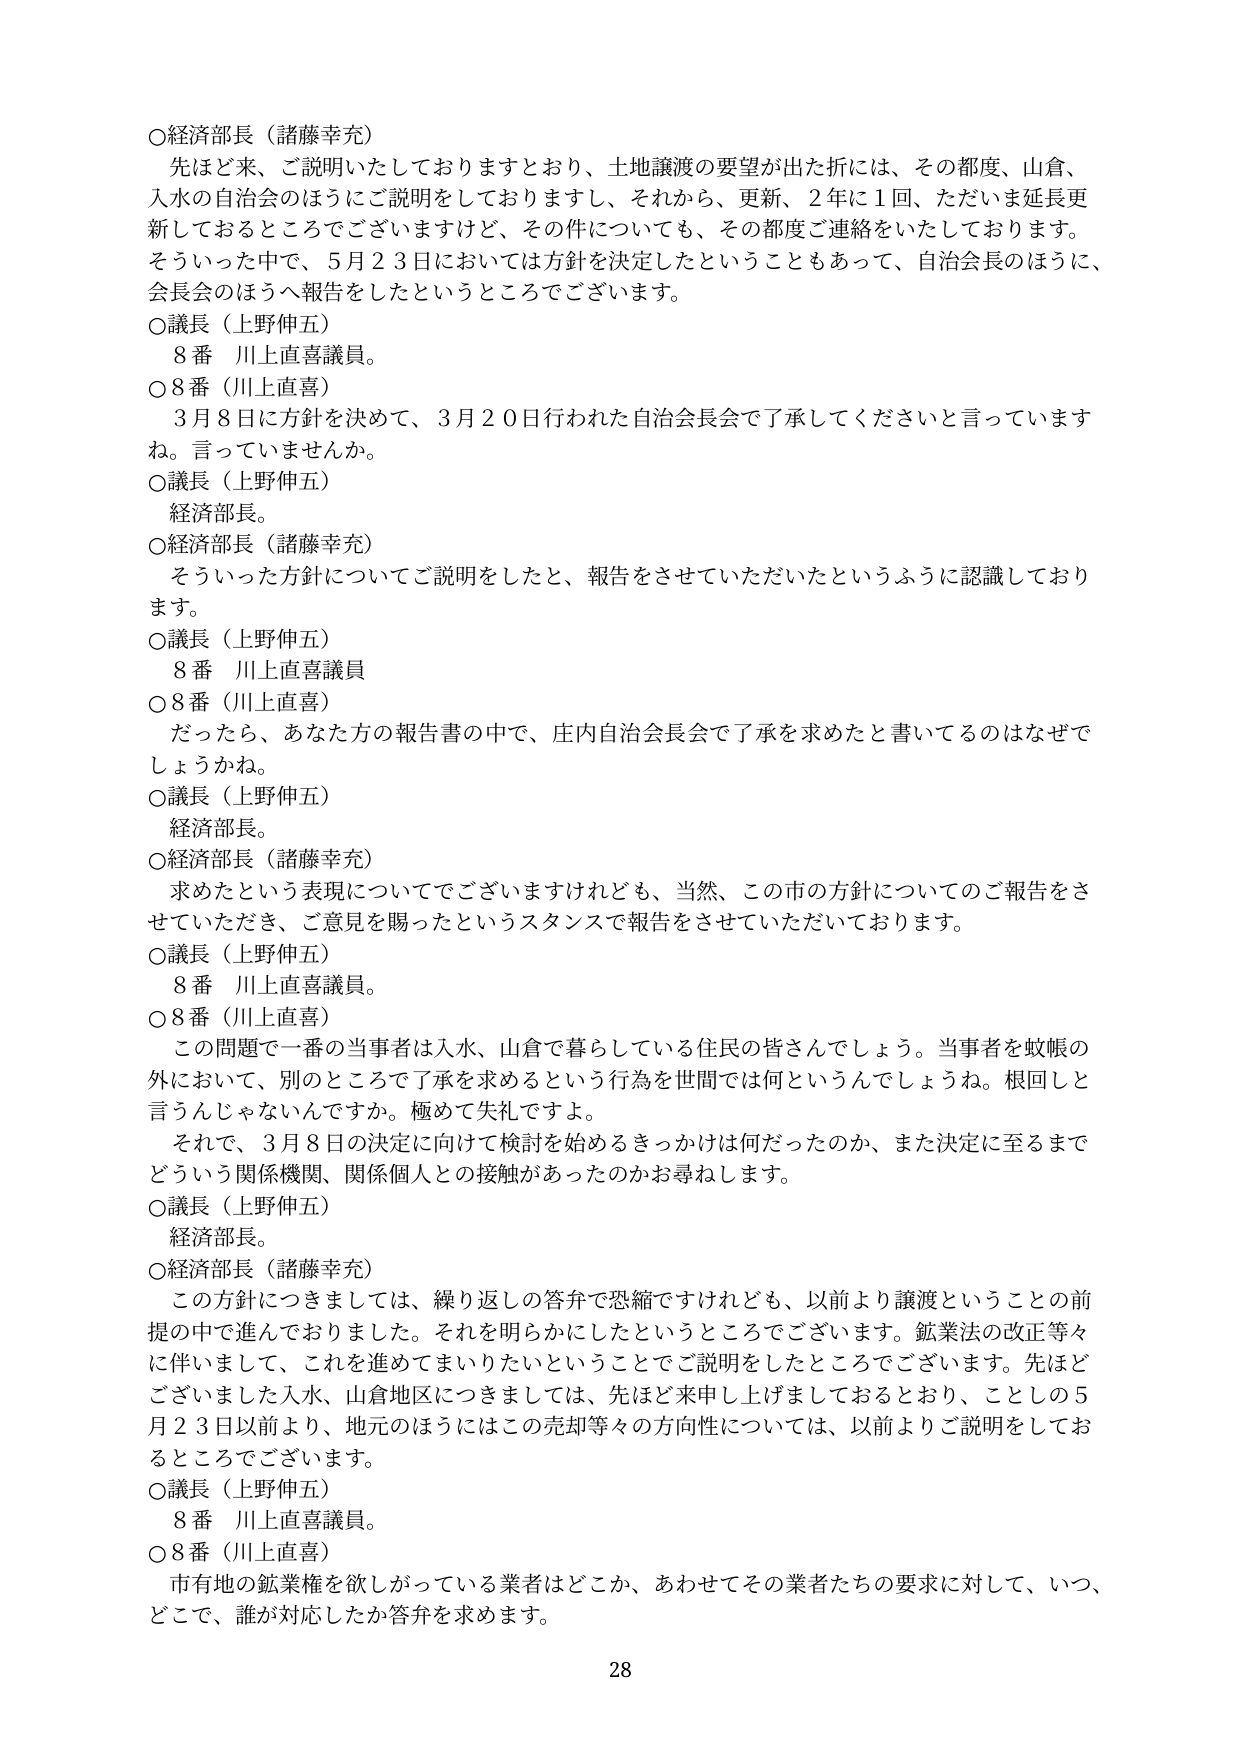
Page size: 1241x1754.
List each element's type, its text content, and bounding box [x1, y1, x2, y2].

text ８番 川上直喜議員 [148, 653, 1092, 685]
text ○議長（上野伸五） [148, 1472, 1092, 1504]
text ○議長（上野伸五） [148, 1189, 1092, 1220]
text 先ほど来、ご説明いたしておりますとおり、土地譲渡の要望が出た折には、その都度、山倉、入水の自治会のほうにご説明をしておりますし、それから、更新、２年に１回、ただいま延長更新しておるところでございますけど、その件についても、その都度ご連絡をいたしております。そういった中で、５月２３日においては方針を決定したということもあって、自治会長のほうに、会長会のほうへ報告をしたというところでございます。 [148, 150, 1092, 307]
text ８番 川上直喜議員。 [148, 338, 1092, 370]
text だったら、あなた方の報告書の中で、庄内自治会長会で了承を求めたと書いてるのはなぜでしょうかね。 [148, 717, 1092, 779]
text ○経済部長（諸藤幸充） [148, 1252, 1092, 1283]
text ○経済部長（諸藤幸充） [148, 527, 1092, 559]
text 経済部長。 [148, 1220, 1092, 1252]
text 経済部長。 [148, 811, 1092, 842]
text ８番 川上直喜議員。 [148, 968, 1092, 1000]
text ○８番（川上直喜） [148, 1000, 1092, 1032]
text ○議長（上野伸五） [148, 937, 1092, 968]
text ○８番（川上直喜） [148, 370, 1092, 402]
text ○議長（上野伸五） [148, 307, 1092, 338]
text 求めたという表現についてでございますけれども、当然、この市の方針についてのご報告をさせていただき、ご意見を賜ったというスタンスで報告をさせていただいております。 [148, 874, 1092, 937]
text ○議長（上野伸五） [148, 779, 1092, 811]
text ○８番（川上直喜） [148, 685, 1092, 717]
text ○議長（上野伸五） [148, 464, 1092, 496]
text ○経済部長（諸藤幸充） [148, 842, 1092, 874]
text ○経済部長（諸藤幸充） [148, 118, 1092, 150]
text ８番 川上直喜議員。 [148, 1504, 1092, 1535]
text 市有地の鉱業権を欲しがっている業者はどこか、あわせてその業者たちの要求に対して、いつ、どこで、誰が対応したか答弁を求めます。 [148, 1567, 1092, 1630]
text ３月８日に方針を決めて、３月２０日行われた自治会長会で了承してくださいと言っていますね。言っていませんか。 [148, 402, 1092, 464]
text この方針につきましては、繰り返しの答弁で恐縮ですけれども、以前より譲渡ということの前提の中で進んでおりました。それを明らかにしたというところでございます。鉱業法の改正等々に伴いまして、これを進めてまいりたいということでご説明をしたところでございます。先ほどございました入水、山倉地区につきましては、先ほど来申し上げましておるとおり、ことしの５月２３日以前より、地元のほうにはこの売却等々の方向性については、以前よりご説明をしておるところでございます。 [148, 1283, 1092, 1472]
text それで、３月８日の決定に向けて検討を始めるきっかけは何だったのか、また決定に至るまでどういう関係機関、関係個人との接触があったのかお尋ねします。 [148, 1126, 1092, 1189]
text ○議長（上野伸五） [148, 622, 1092, 653]
text そういった方針についてご説明をしたと、報告をさせていただいたというふうに認識しております。 [148, 559, 1092, 622]
text この問題で一番の当事者は入水、山倉で暮らしている住民の皆さんでしょう。当事者を蚊帳の外において、別のところで了承を求めるという行為を世間では何というんでしょうね。根回しと言うんじゃないんですか。極めて失礼ですよ。 [148, 1032, 1092, 1126]
text ○８番（川上直喜） [148, 1535, 1092, 1567]
text 経済部長。 [148, 496, 1092, 527]
